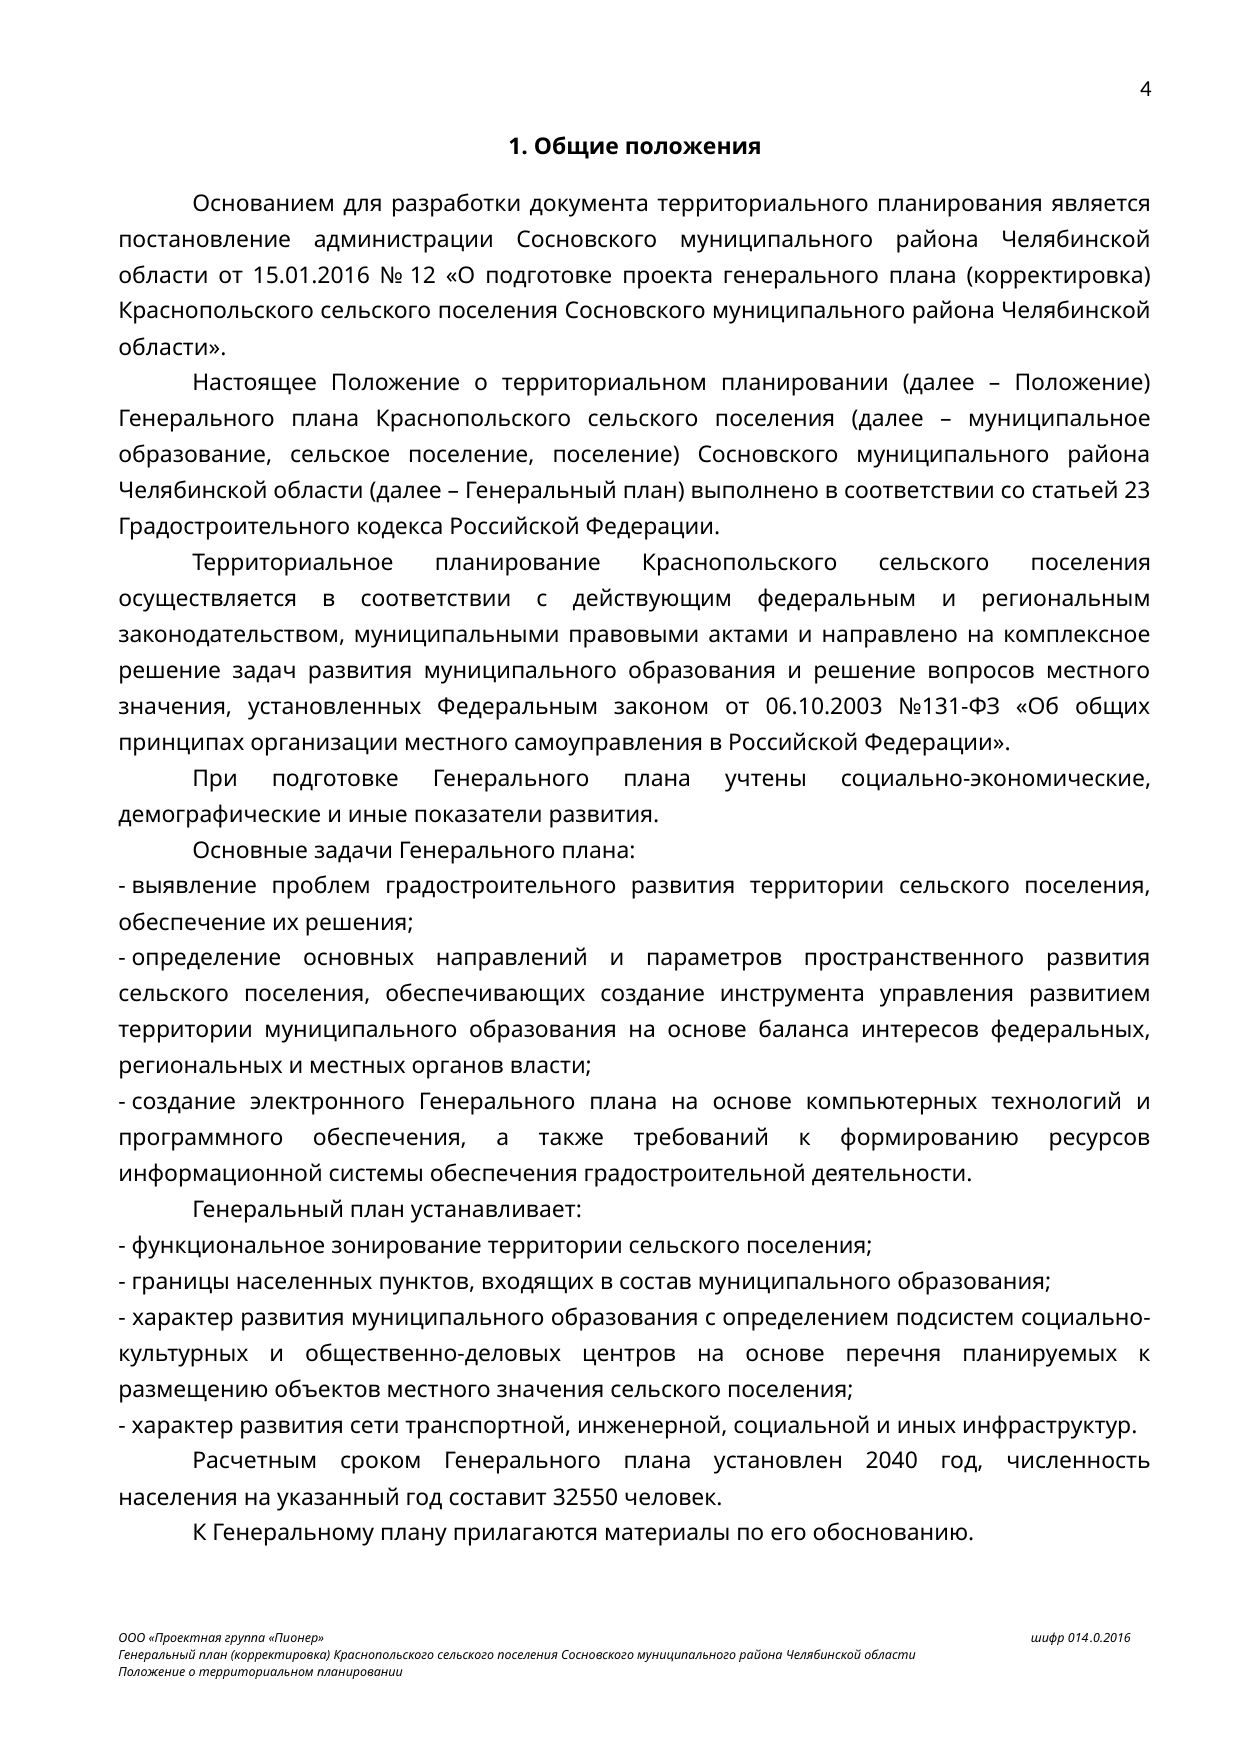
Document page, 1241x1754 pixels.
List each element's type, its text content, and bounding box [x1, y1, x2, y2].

list - выявление проблем градостроительного развития территории сельского поселения, обеспечение их решения; [118, 869, 1152, 937]
list - создание электронного Генерального плана на основе компьютерных технологий и программного обеспечения, а также требований к формированию ресурсов информационной системы обеспечения градостроительной деятельности. [118, 1085, 1152, 1188]
text - функциональное зонирование территории сельского поселения; [118, 1229, 1152, 1260]
list - определение основных направлений и параметров пространственного развития сельского поселения, обеспечивающих создание инструмента управления развитием территории муниципального образования на основе баланса интересов федеральных, региональных и местных органов власти; [118, 941, 1152, 1080]
list К Генеральному плану прилагаются материалы по его обоснованию. [118, 1516, 1152, 1548]
text - характер развития сети транспортной, инженерной, социальной и иных инфраструктур. [118, 1408, 1152, 1440]
list - характер развития муниципального образования с определением подсистем социально-культурных и общественно-деловых центров на основе перечня планируемых к размещению объектов местного значения сельского поселения; [118, 1301, 1152, 1404]
text 1. Общие положения [118, 130, 1152, 161]
text - границы населенных пунктов, входящих в состав муниципального образования; [118, 1265, 1152, 1296]
list Настоящее Положение о территориальном планировании (далее – Положение) Генерального плана Краснопольского сельского поселения (далее – муниципальное образование, сельское поселение, поселение) Сосновского муниципального района Челябинской области (далее – Генеральный план) выполнено в соответствии со статьей 23 Градостроительного кодекса Российской Федерации. [118, 366, 1152, 541]
list При подготовке Генерального плана учтены социально-экономические, демографические и иные показатели развития. [118, 762, 1152, 829]
list Территориальное планирование Краснопольского сельского поселения осуществляется в соответствии с действующим федеральным и региональным законодательством, муниципальными правовыми актами и направлено на комплексное решение задач развития муниципального образования и решение вопросов местного значения, установленных Федеральным законом от 06.10.2003 №131-ФЗ «Об общих принципах организации местного самоуправления в Российской Федерации». [118, 546, 1152, 757]
list Генеральный план устанавливает: [118, 1193, 1152, 1224]
list Расчетным сроком Генерального плана установлен 2040 год, численность населения на указанный год составит 32550 человек. [118, 1444, 1152, 1512]
list Основные задачи Генерального плана: [118, 833, 1152, 865]
list Основанием для разработки документа территориального планирования является постановление администрации Сосновского муниципального района Челябинской области от 15.01.2016 № 12 «О подготовке проекта генерального плана (корректировка) Краснопольского сельского поселения Сосновского муниципального района Челябинской области». [118, 187, 1152, 362]
